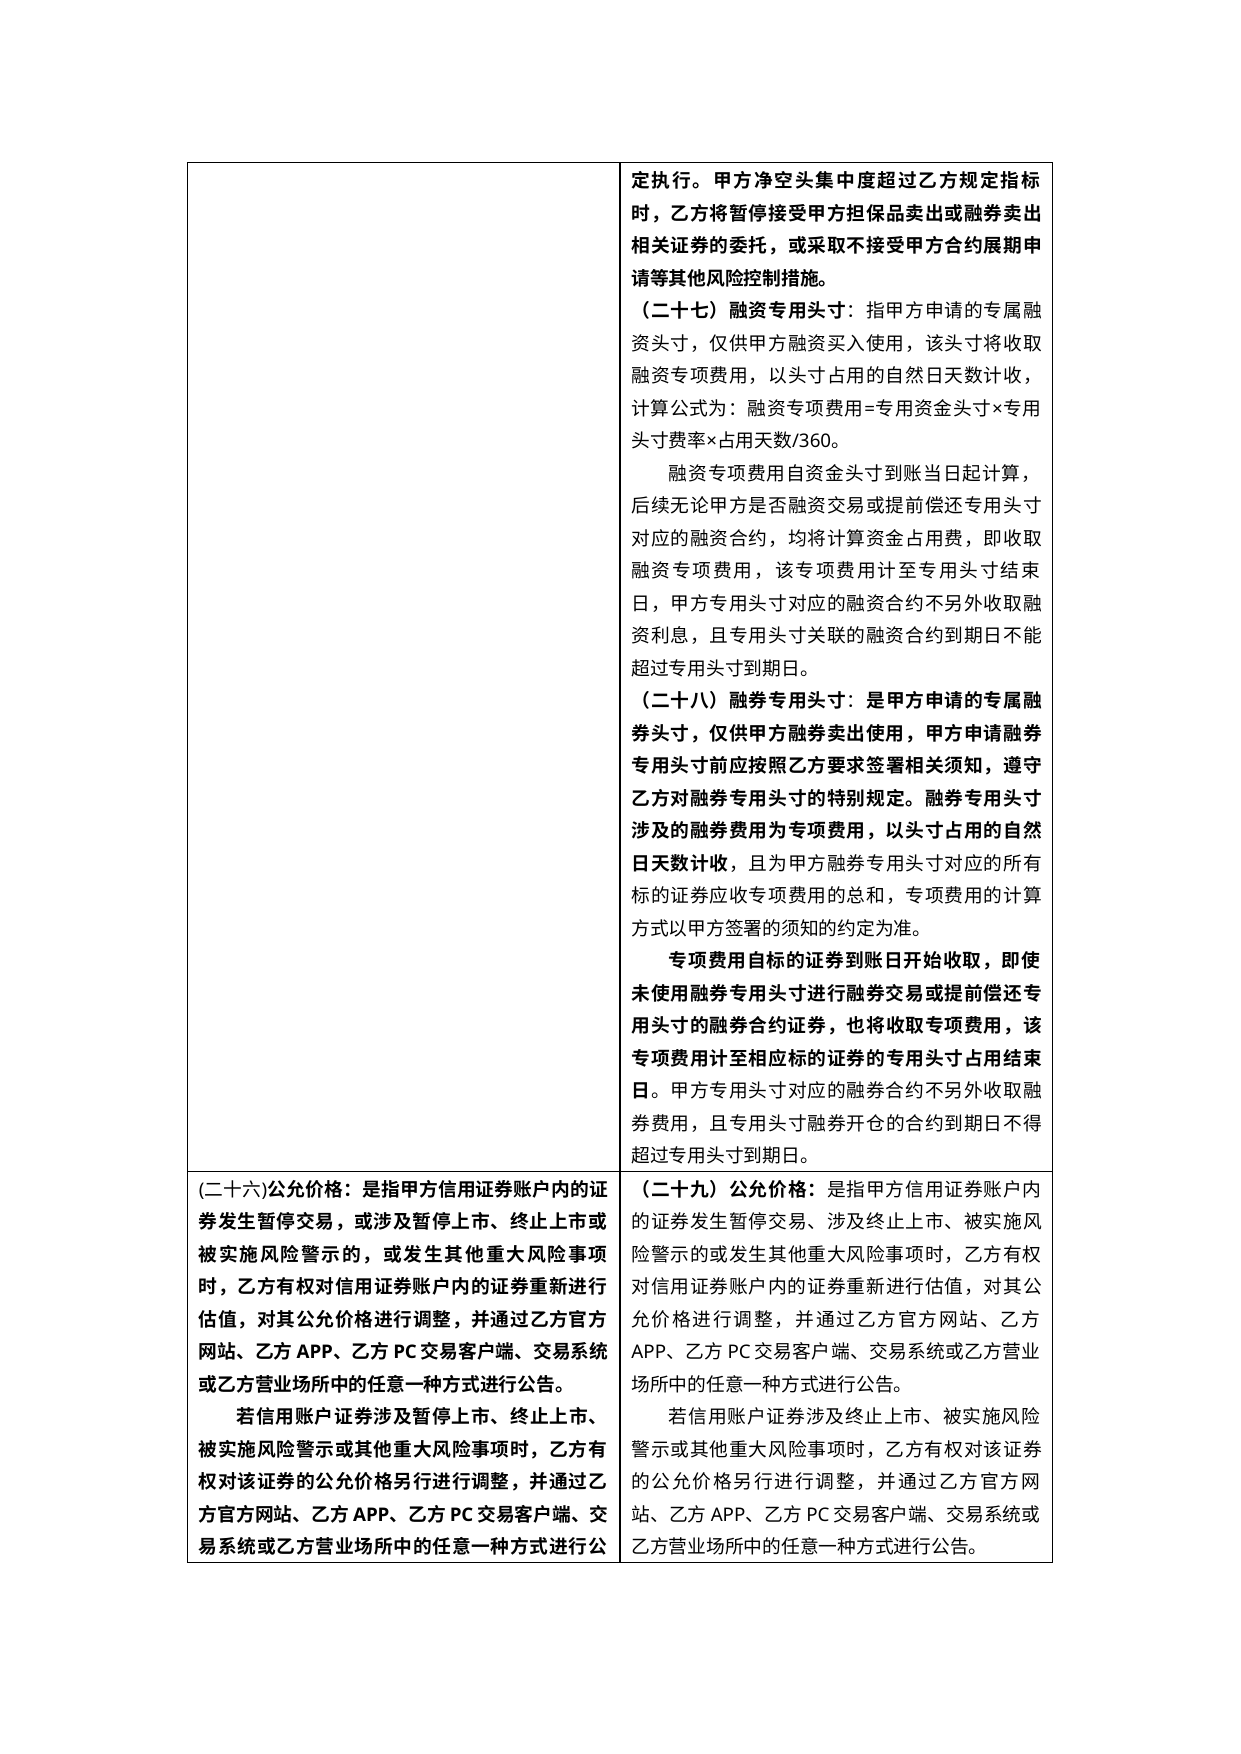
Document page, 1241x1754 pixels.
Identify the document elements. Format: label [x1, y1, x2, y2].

table_cell [621, 163, 1052, 1171]
table_cell [188, 163, 619, 1171]
table_cell [188, 1172, 619, 1562]
table_cell [621, 1172, 1052, 1562]
